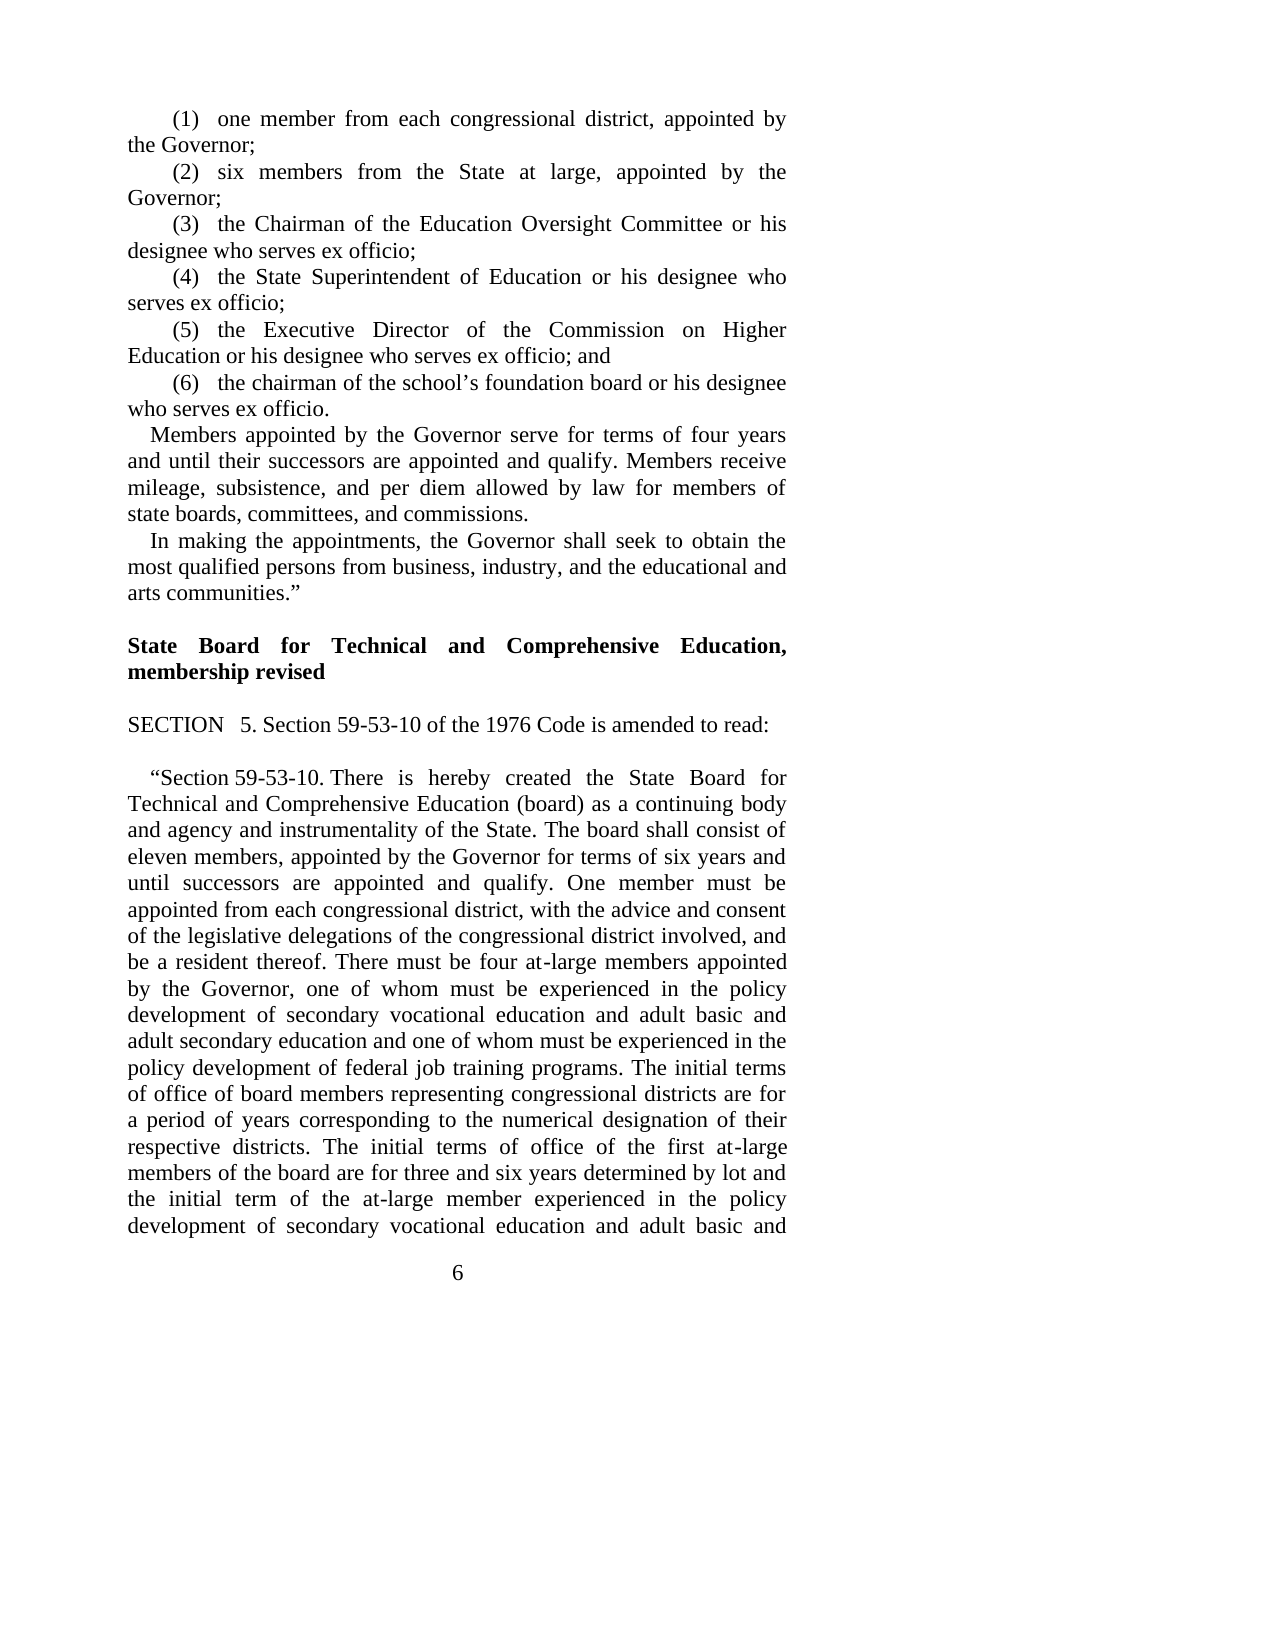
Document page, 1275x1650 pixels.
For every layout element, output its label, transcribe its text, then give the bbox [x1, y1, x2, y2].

text (1) one member from each congressional district, appointed by the Governor; [127, 105, 787, 158]
text (6) the chairman of the school’s foundation board or his designee who serves ex officio. [127, 368, 787, 421]
text Members appointed by the Governor serve for terms of four years and until their successors are appointed and qualify. Members receive mileage, subsistence, and per diem allowed by law for members of state boards, committees, and commissions. [127, 421, 787, 527]
text State Board for Technical and Comprehensive Education, membership revised [127, 632, 787, 685]
text (3) the Chairman of the Education Oversight Committee or his designee who serves ex officio; [127, 210, 787, 263]
text In making the appointments, the Governor shall seek to obtain the most qualified persons from business, industry, and the educational and arts communities.” [127, 527, 787, 606]
text SECTION 5. Section 59-53-10 of the 1976 Code is amended to read: [127, 711, 787, 737]
text (4) the State Superintendent of Education or his designee who serves ex officio; [127, 263, 787, 316]
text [127, 764, 787, 1238]
text (2) six members from the State at large, appointed by the Governor; [127, 158, 787, 210]
text (5) the Executive Director of the Commission on Higher Education or his designee who serves ex officio; and [127, 316, 787, 368]
